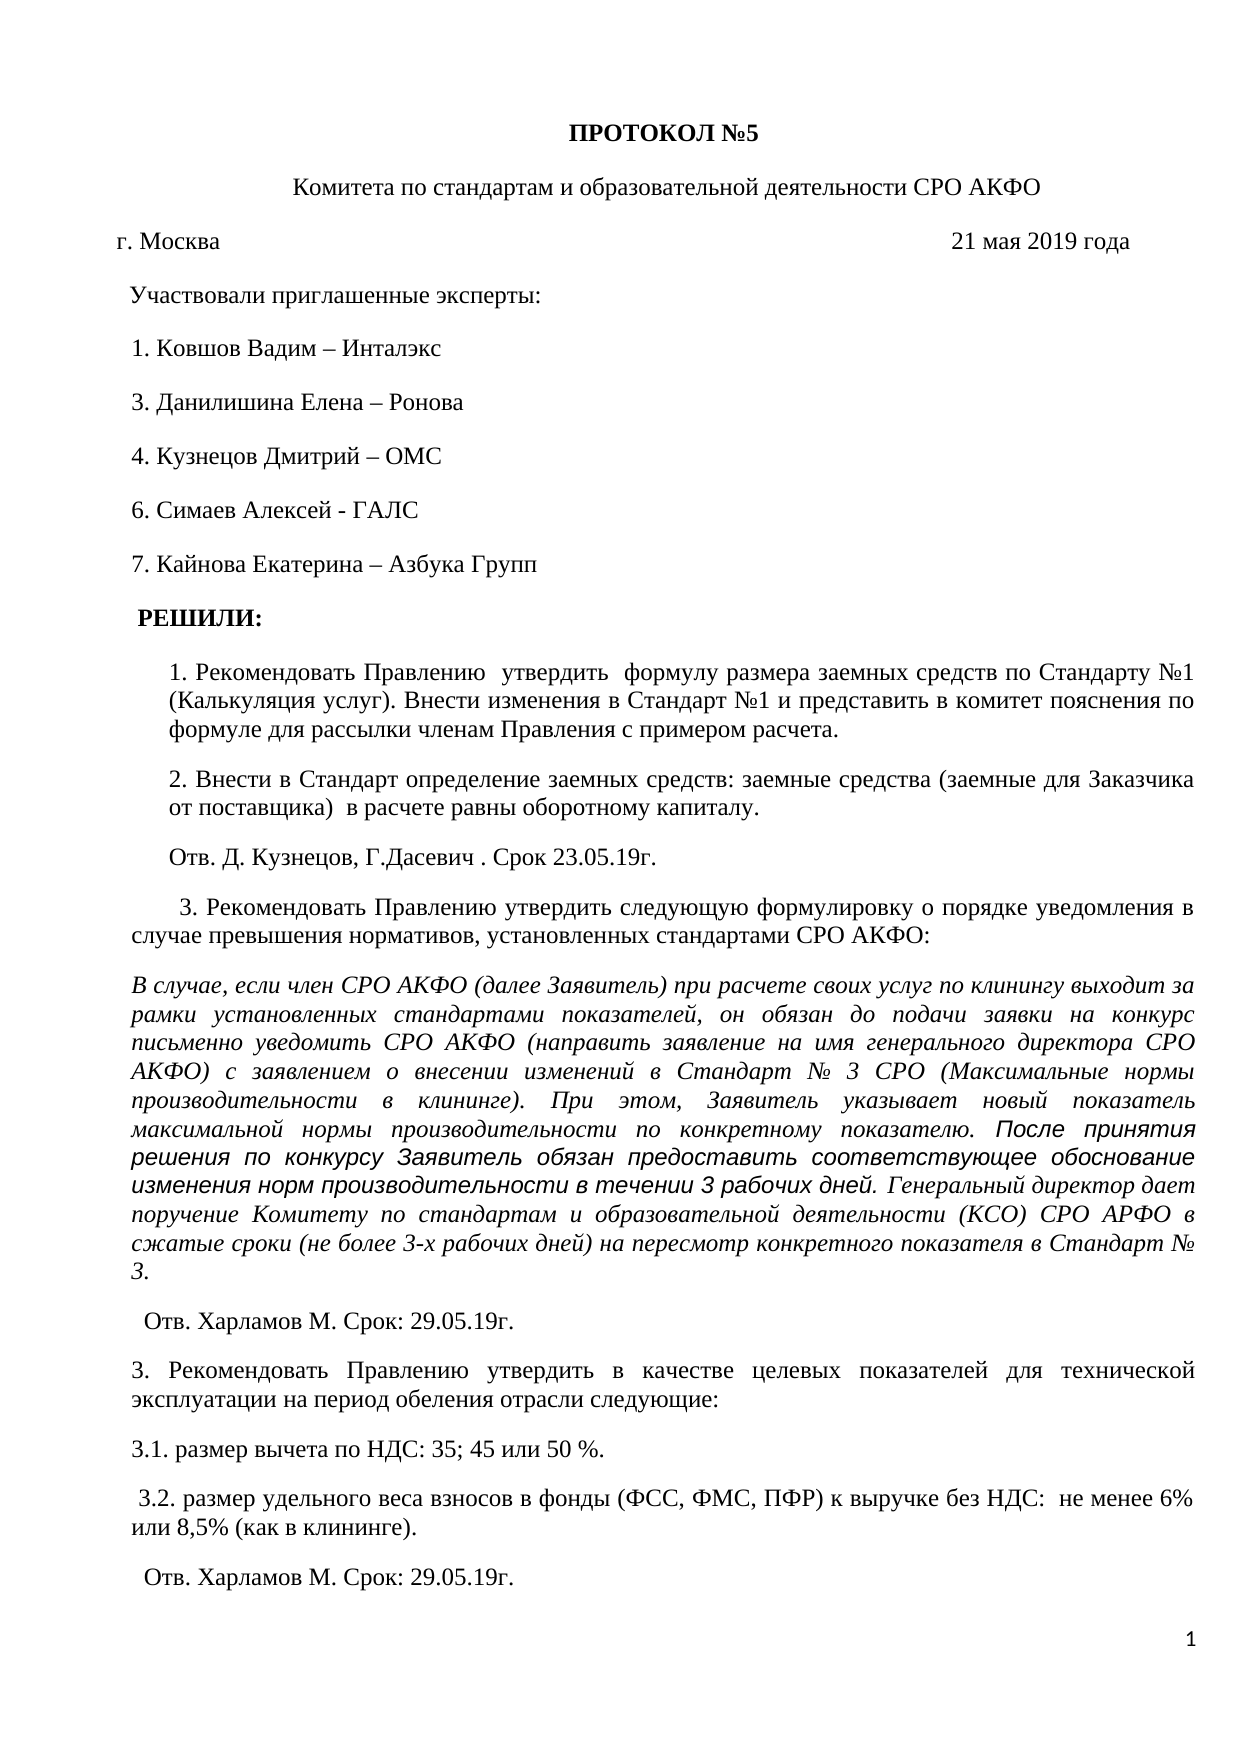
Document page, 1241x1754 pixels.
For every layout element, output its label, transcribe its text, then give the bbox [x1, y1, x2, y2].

text 1. Рекомендовать Правлению утвердить формулу размера заемных средств по Стандарту №1 (Калькуляция услуг). Внести изменения в Стандарт №1 и представить в комитет пояснения по формуле для рассылки членам Правления с примером расчета. [169, 657, 1196, 743]
text 3. Рекомендовать Правлению утвердить следующую формулировку о порядке уведомления в случае превышения нормативов, установленных стандартами СРО АКФО: [131, 892, 1196, 949]
text 3. Данилишина Елена – Ронова [131, 387, 1196, 416]
text 3.2. размер удельного веса взносов в фонды (ФСС, ФМС, ПФР) к выручке без НДС: не менее 6% или 8,5% (как в клининге). [131, 1483, 1196, 1541]
text г. Москва 21 мая 2019 года [116, 226, 1196, 254]
text 7. Кайнова Екатерина – Азбука Групп [131, 549, 1196, 578]
text 3. Рекомендовать Правлению утвердить в качестве целевых показателей для технической эксплуатации на период обеления отрасли следующие: [131, 1356, 1196, 1413]
text 2. Внести в Стандарт определение заемных средств: заемные средства (заемные для Заказчика от поставщика) в расчете равны оборотному капиталу. [169, 764, 1196, 821]
text Отв. Д. Кузнецов, Г.Дасевич . Срок 23.05.19г. [169, 842, 1196, 871]
text ПРОТОКОЛ №5 [131, 118, 1196, 147]
text В случае, если член СРО АКФО (далее Заявитель) при расчете своих услуг по клинингу выходит за рамки установленных стандартами показателей, он обязан до подачи заявки на конкурс письменно уведомить СРО АКФО (направить заявление на имя генерального директора СРО АКФО) с заявлением о внесении изменений в Стандарт № 3 СРО (Максимальные нормы производительности в клининге). При этом, Заявитель указывает новый показатель максимальной нормы производительности по конкретному показателю. После принятия решения по конкурсу Заявитель обязан предоставить соответствующее обоснование изменения норм производительности в течении 3 рабочих дней. Генеральный директор дает поручение Комитету по стандартам и образовательной деятельности (КСО) СРО АРФО в сжатые сроки (не более 3-х рабочих дней) на пересмотр конкретного показателя в Стандарт № 3. [131, 970, 1196, 1143]
text 6. Симаев Алексей - ГАЛС [131, 495, 1196, 524]
text 4. Кузнецов Дмитрий – ОМС [131, 441, 1196, 470]
text РЕШИЛИ: [131, 603, 1196, 632]
text Отв. Харламов М. Срок: 29.05.19г. [131, 1562, 1196, 1591]
text Отв. Харламов М. Срок: 29.05.19г. [131, 1306, 1196, 1335]
text Участвовали приглашенные эксперты: [116, 280, 1196, 308]
text Комитета по стандартам и образовательной деятельности СРО АКФО [131, 172, 1196, 201]
text 1. Ковшов Вадим – Инталэкс [131, 333, 1196, 362]
text В случае, если член СРО АКФО (далее Заявитель) при расчете своих услуг по клинингу выходит за рамки установленных стандартами показателей, он обязан до подачи заявки на конкурс письменно уведомить СРО АКФО (направить заявление на имя генерального директора СРО АКФО) с заявлением о внесении изменений в Стандарт № 3 СРО (Максимальные нормы производительности в клининге). При этом, Заявитель указывает новый показатель максимальной нормы производительности по конкретному показателю. После принятия решения по конкурсу Заявитель обязан предоставить соответствующее обоснование изменения норм производительности в течении 3 рабочих дней. Генеральный директор дает поручение Комитету по стандартам и образовательной деятельности (КСО) СРО АРФО в сжатые сроки (не более 3-х рабочих дней) на пересмотр конкретного показателя в Стандарт № 3. [131, 1170, 1196, 1285]
text 3.1. размер вычета по НДС: 35; 45 или 50 %. [131, 1434, 1196, 1463]
